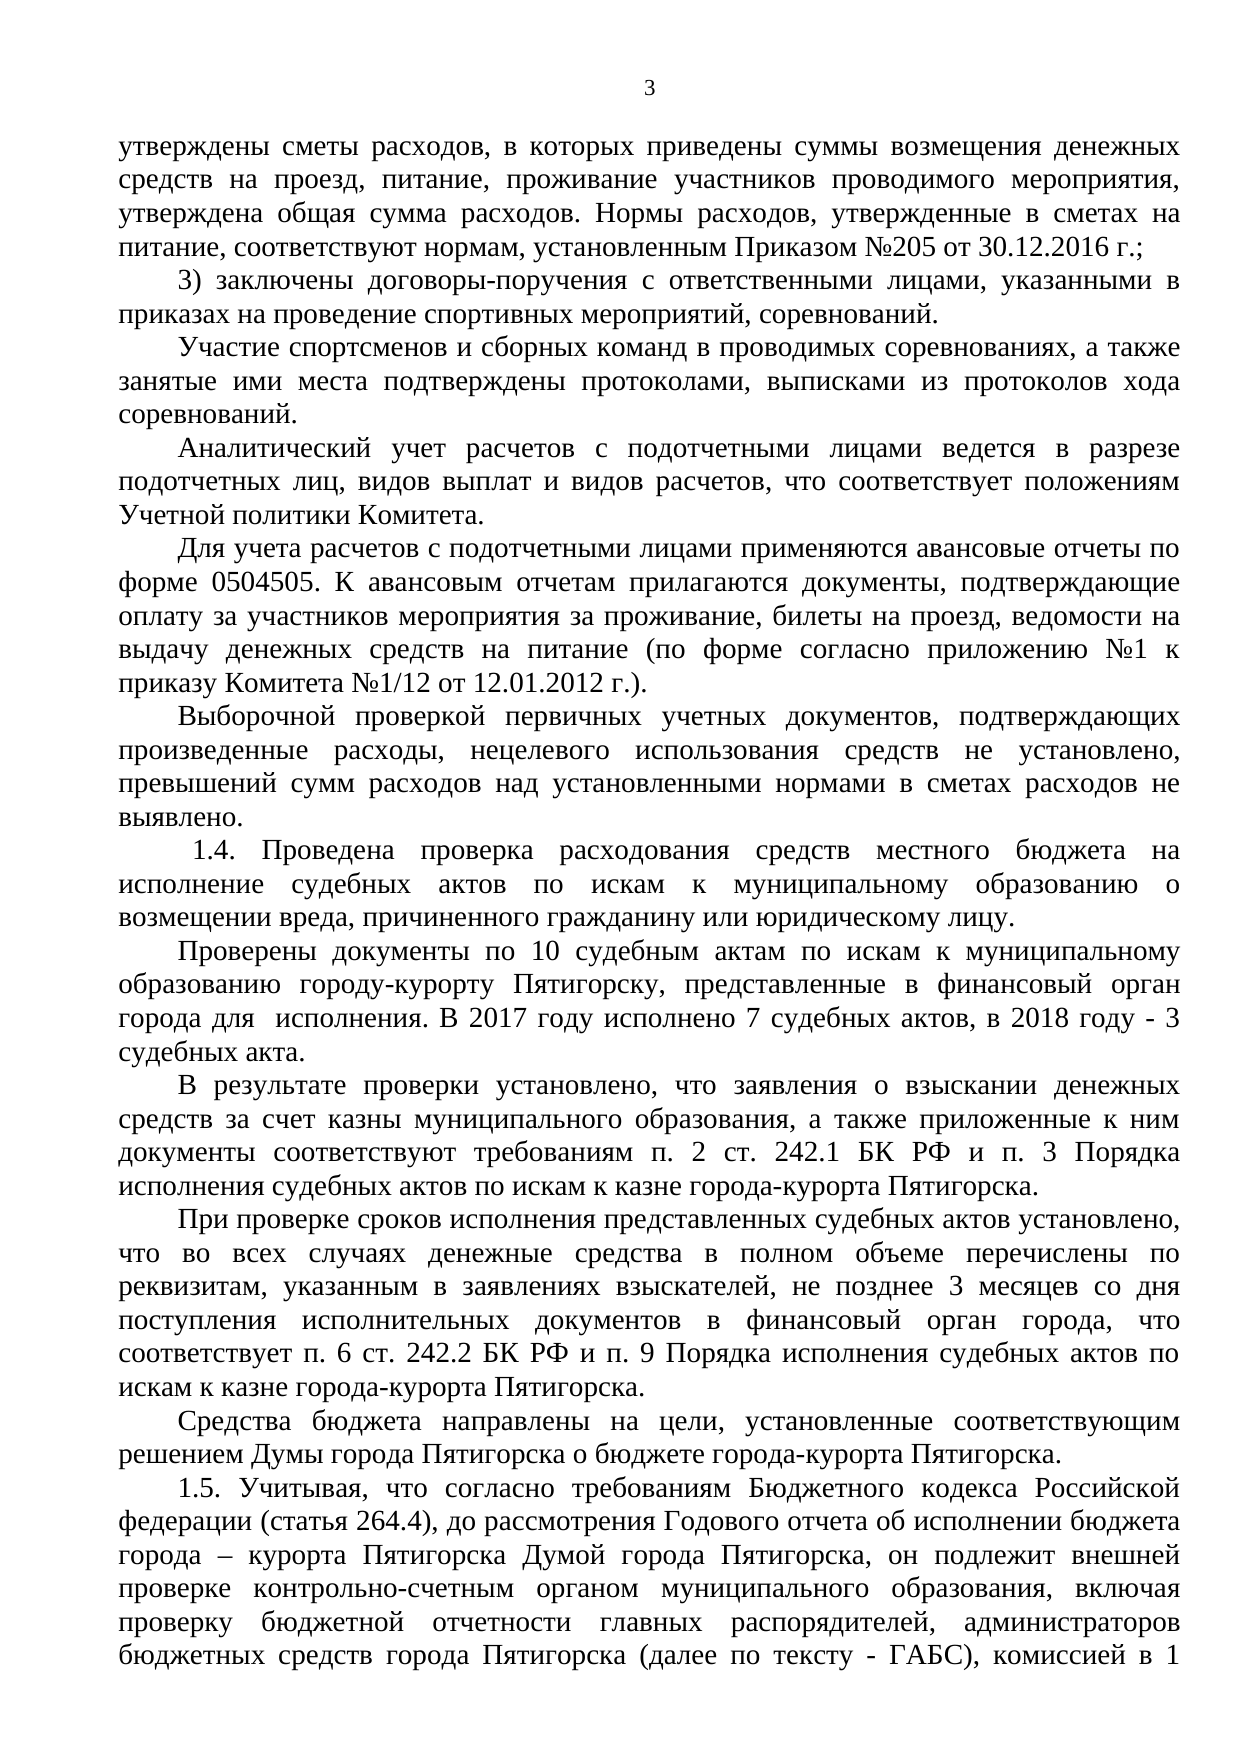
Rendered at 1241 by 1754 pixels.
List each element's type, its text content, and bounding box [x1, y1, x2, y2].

text Для учета расчетов с подотчетными лицами применяются авансовые отчеты по форме 0504505. К авансовым отчетам прилагаются документы, подтверждающие оплату за участников мероприятия за проживание, билеты на проезд, ведомости на выдачу денежных средств на питание (по форме согласно приложению №1 к приказу Комитета №1/12 от 12.01.2012 г.). [118, 531, 1181, 698]
text 1.4. Проведена проверка расходования средств местного бюджета на исполнение судебных актов по искам к муниципальному образованию о возмещении вреда, причиненного гражданину или юридическому лицу. [118, 832, 1181, 933]
text Аналитический учет расчетов с подотчетными лицами ведется в разрезе подотчетных лиц, видов выплат и видов расчетов, что соответствует положениям Учетной политики Комитета. [118, 430, 1181, 531]
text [118, 128, 1181, 262]
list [118, 1470, 1181, 1671]
text Участие спортсменов и сборных команд в проводимых соревнованиях, а также занятые ими места подтверждены протоколами, выписками из протоколов хода соревнований. [118, 329, 1181, 430]
text Средства бюджета направлены на цели, установленные соответствующим решением Думы города Пятигорска о бюджете города-курорта Пятигорска. [118, 1403, 1181, 1470]
text Проверены документы по 10 судебным актам по искам к муниципальному образованию городу-курорту Пятигорску, представленные в финансовый орган города для исполнения. В 2017 году исполнено 7 судебных актов, в 2018 году - 3 судебных акта. [118, 933, 1181, 1067]
text 3) заключены договоры-поручения с ответственными лицами, указанными в приказах на проведение спортивных мероприятий, соревнований. [118, 262, 1181, 329]
text В результате проверки установлено, что заявления о взыскании денежных средств за счет казны муниципального образования, а также приложенные к ним документы соответствуют требованиям п. 2 ст. 242.1 БК РФ и п. 3 Порядка исполнения судебных актов по искам к казне города-курорта Пятигорска. [118, 1067, 1181, 1201]
text Выборочной проверкой первичных учетных документов, подтверждающих произведенные расходы, нецелевого использования средств не установлено, превышений сумм расходов над установленными нормами в сметах расходов не выявлено. [118, 698, 1181, 832]
text При проверке сроков исполнения представленных судебных актов установлено, что во всех случаях денежные средства в полном объеме перечислены по реквизитам, указанным в заявлениях взыскателей, не позднее 3 месяцев со дня поступления исполнительных документов в финансовый орган города, что соответствует п. 6 ст. 242.2 БК РФ и п. 9 Порядка исполнения судебных актов по искам к казне города-курорта Пятигорска. [118, 1201, 1181, 1403]
